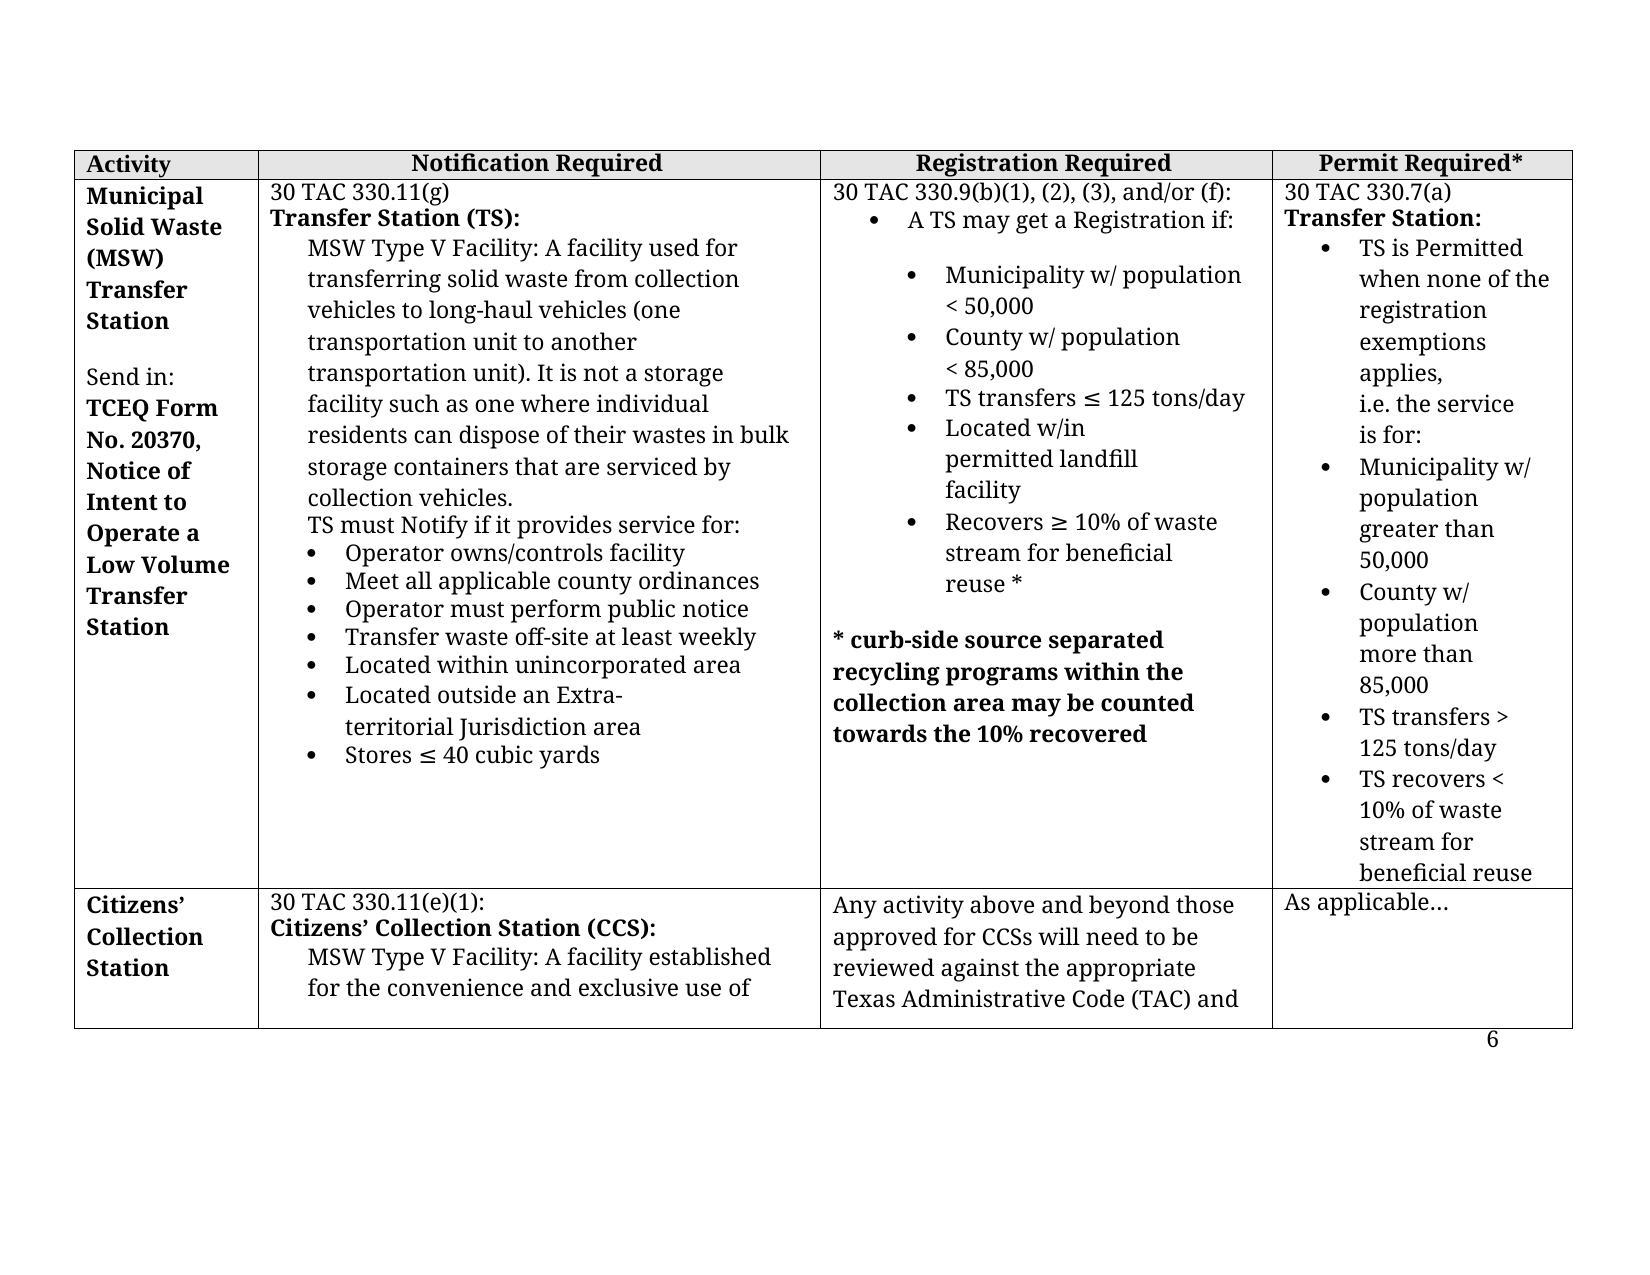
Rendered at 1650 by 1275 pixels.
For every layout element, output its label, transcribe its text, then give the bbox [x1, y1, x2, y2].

table_cell As applicable… [1273, 889, 1572, 1028]
table_cell 30 TAC 330.11(g) Transfer Station (TS): MSW Type V Facility: A facility used for transferring solid waste from collection vehicles to long-haul vehicles (one transportation unit to another transportation unit). It is not a storage facility such as one where individual residents can dispose of their wastes in bulk storage containers that are serviced by collection vehicles. TS must Notify if it provides service for: Operator owns/controls facility Meet all applicable county ordinances Operator must perform public notice Transfer waste off-site at least weekly Located within unincorporated area Located outside an Extra-territorial Jurisdiction area Stores ≤ 40 cubic yards [259, 180, 820, 888]
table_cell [821, 889, 1272, 1028]
table_cell 30 TAC 330.7(a) Transfer Station: TS is Permitted when none of the registration exemptions applies, i.e. the service is for: Municipality w/ population greater than 50,000 County w/ population more than 85,000 TS transfers > 125 tons/day TS recovers < 10% of waste stream for beneficial reuse [1273, 180, 1572, 888]
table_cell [75, 889, 258, 1028]
table_header Notification Required [259, 151, 820, 179]
table_header Permit Required* [1273, 151, 1572, 179]
table_header Registration Required [821, 151, 1272, 179]
table_cell Municipal Solid Waste (MSW) Transfer Station Send in: TCEQ Form No. 20370, Notice of Intent to Operate a Low Volume Transfer Station [75, 180, 258, 888]
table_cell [259, 889, 820, 1028]
table_header Activity [75, 151, 258, 179]
table_cell 30 TAC 330.9(b)(1), (2), (3), and/or (f): A TS may get a Registration if: Municipality w/ population < 50,000 County w/ population < 85,000 TS transfers ≤ 125 tons/day Located w/in permitted landfill facility Recovers ≥ 10% of waste stream for beneficial reuse * * curb-side source separated recycling programs within the collection area may be counted towards the 10% recovered [821, 180, 1272, 888]
